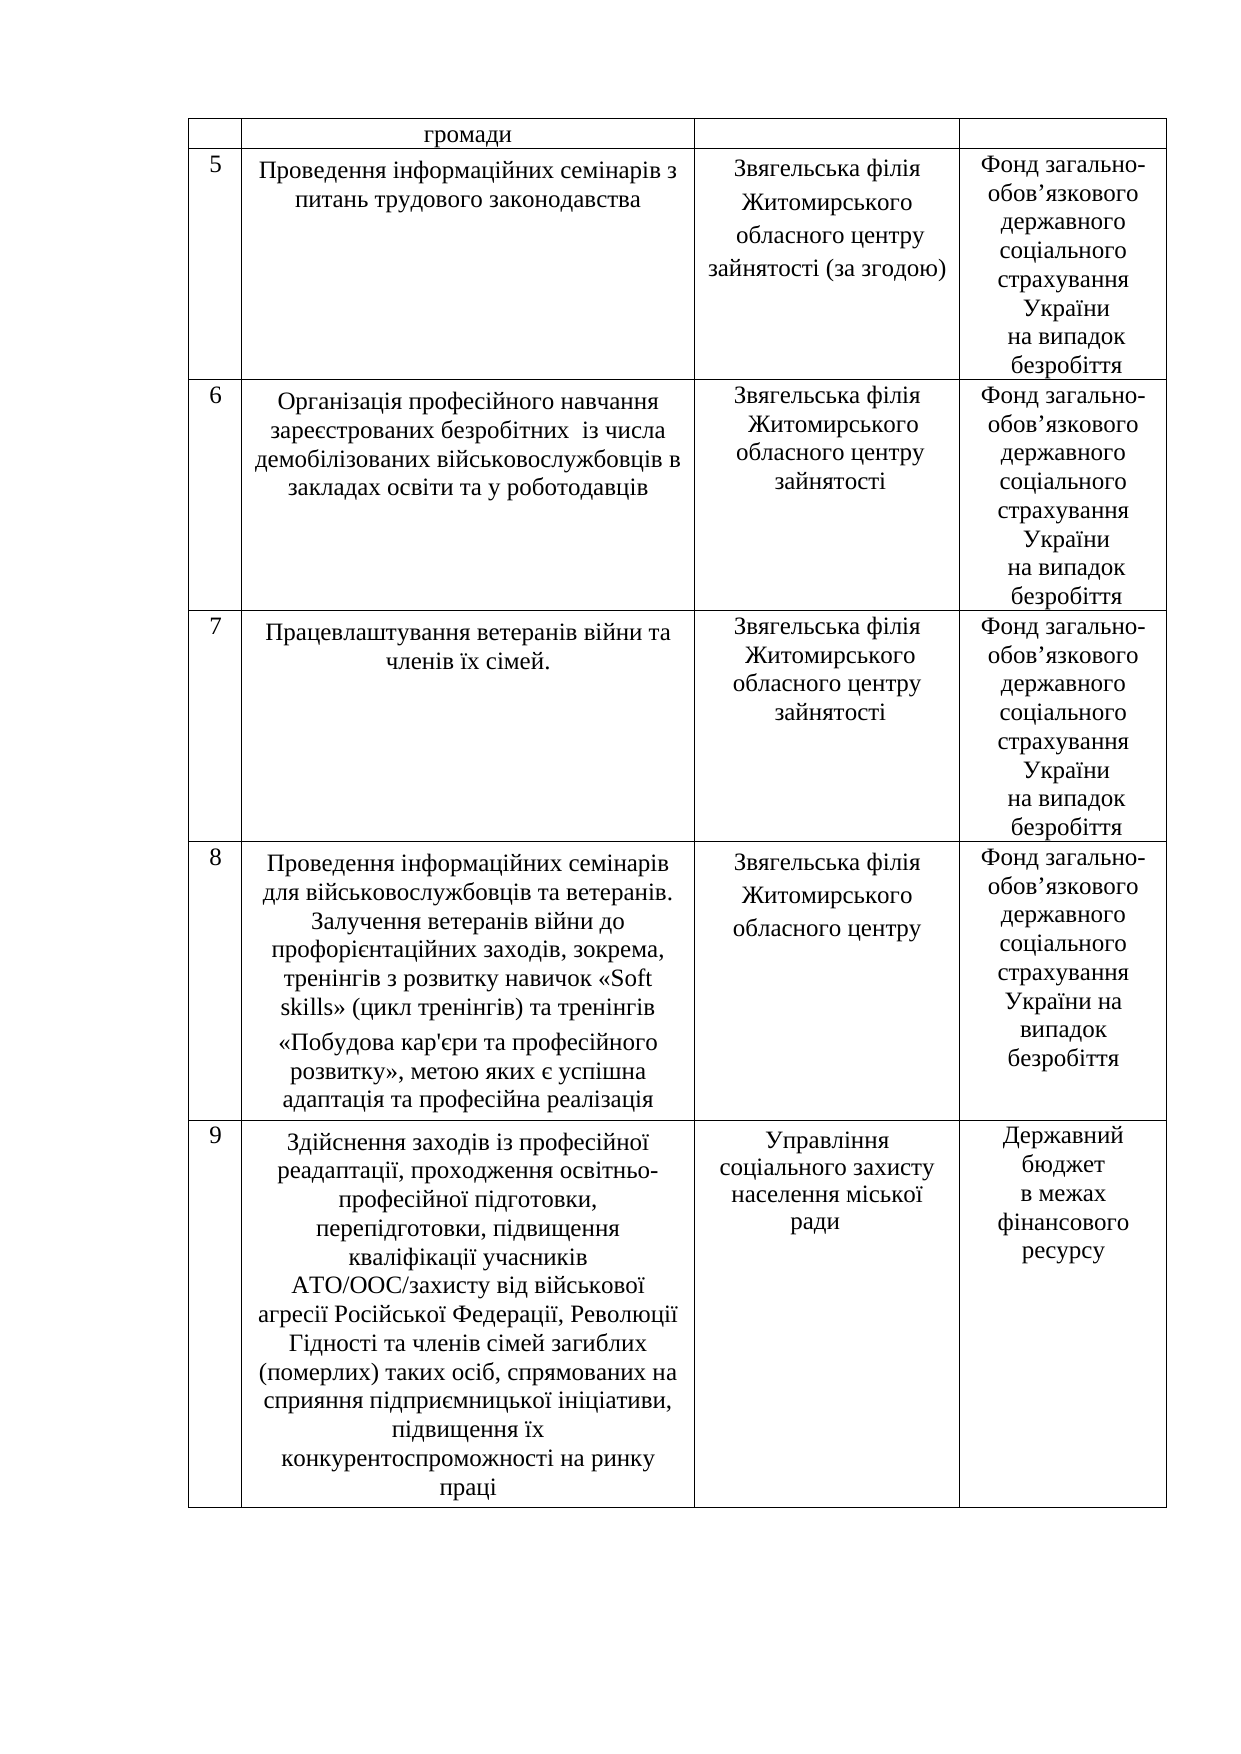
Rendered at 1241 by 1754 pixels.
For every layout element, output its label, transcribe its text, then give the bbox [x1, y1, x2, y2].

table_cell Звягельська філія Житомирського обласного центру [695, 842, 959, 1119]
table_cell Державний бюджет в межах фінансового ресурсу [960, 1121, 1166, 1507]
table_cell 8 [189, 842, 241, 1119]
table_cell Фонд загально-обов’язкового державного соціального страхування України на випадок безробіття [960, 380, 1166, 610]
table_cell Фонд загально-обов’язкового державного соціального страхування України на випадок безробіття [960, 611, 1166, 841]
table_cell Фонд загально-обов’язкового державного соціального страхування України на випадок безробіття [960, 149, 1166, 379]
table_cell Управління соціального захисту населення міської ради [695, 1121, 959, 1507]
table_cell Проведення інформаційних семінарів з питань трудового законодавства [242, 149, 694, 379]
table_cell Звягельська філія Житомирського обласного центру зайнятості [695, 380, 959, 610]
table_cell Фонд загально-обов’язкового державного соціального страхування України на випадок безробіття [960, 842, 1166, 1119]
table_cell Організація професійного навчання зареєстрованих безробітних із числа демобілізованих військовослужбовців в закладах освіти та у роботодавців [242, 380, 694, 610]
table_cell Здійснення заходів із професійної реадаптації, проходження освітньо-професійної підготовки, перепідготовки, підвищення кваліфікації учасників АТО/ООС/захисту від військової агресії Російської Федерації, Революції Гідності та членів сімей загиблих (померлих) таких осіб, спрямованих на сприяння підприємницької ініціативи, підвищення їх конкурентоспроможності на ринку праці [242, 1121, 694, 1507]
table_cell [960, 119, 1166, 148]
table_cell 7 [189, 611, 241, 841]
table_cell 9 [189, 1121, 241, 1507]
table_cell 5 [189, 149, 241, 379]
table_cell 6 [189, 380, 241, 610]
table_cell Працевлаштування ветеранів війни та членів їх сімей. [242, 611, 694, 841]
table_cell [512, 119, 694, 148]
table_cell 4 [189, 119, 241, 148]
table_cell Звягельська філія Житомирського обласного центру зайнятості (за згодою) [695, 149, 959, 379]
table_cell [695, 119, 959, 148]
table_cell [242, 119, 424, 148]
table_cell Звягельська філія Житомирського обласного центру зайнятості [695, 611, 959, 841]
table_cell Проведення інформаційних семінарів для військовослужбовців та ветеранів. Залучення ветеранів війни до профорієнтаційних заходів, зокрема, тренінгів з розвитку навичок «Soft skills» (цикл тренінгів) та тренінгів «Побудова кар'єри та професійного розвитку», метою яких є успішна адаптація та професійна реалізація [242, 842, 694, 1119]
